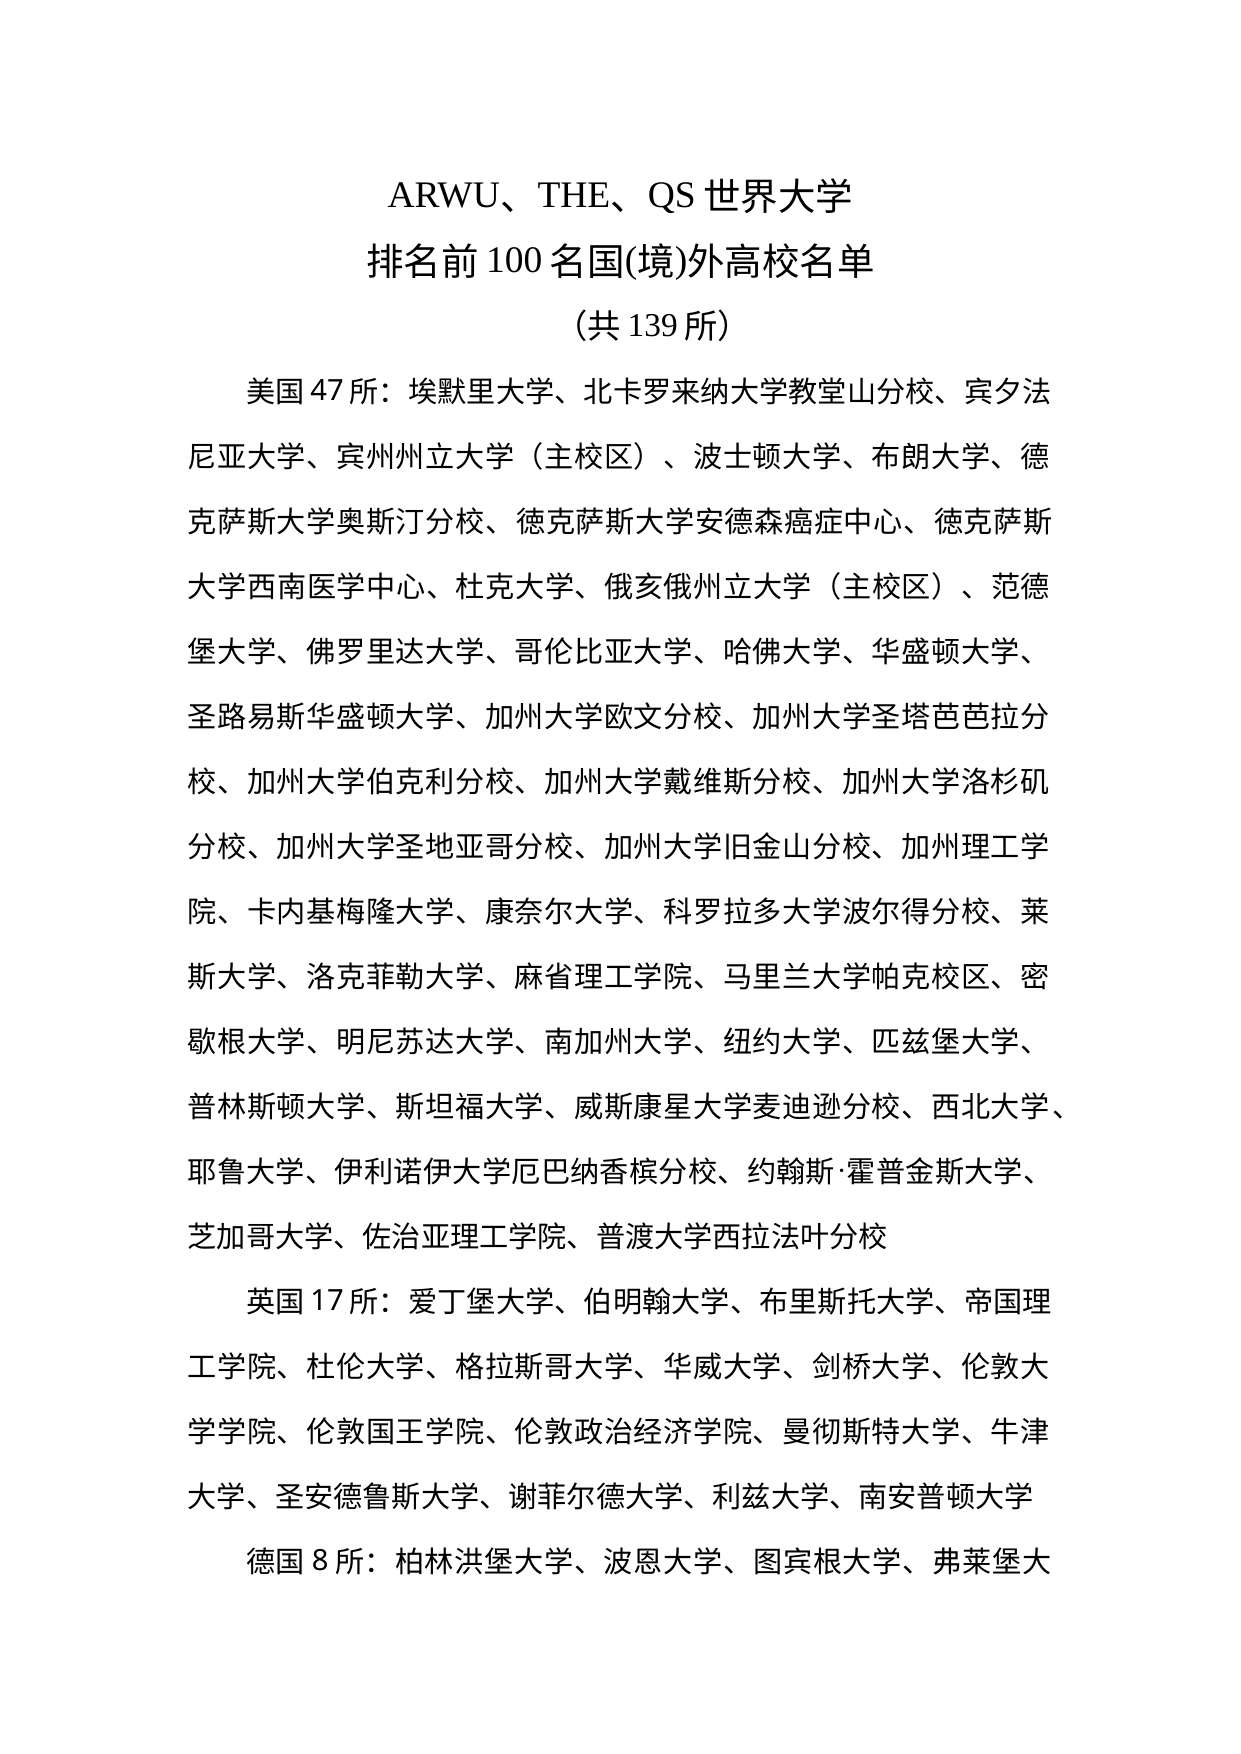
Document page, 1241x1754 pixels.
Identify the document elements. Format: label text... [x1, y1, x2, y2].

text 美国47所：埃默里大学、北卡罗来纳大学教堂山分校、宾夕法尼亚大学、宾州州立大学（主校区）、波士顿大学、布朗大学、德克萨斯大学奥斯汀分校、徳克萨斯大学安德森癌症中心、徳克萨斯大学西南医学中心、杜克大学、俄亥俄州立大学（主校区）、范德堡大学、佛罗里达大学、哥伦比亚大学、哈佛大学、华盛顿大学、圣路易斯华盛顿大学、加州大学欧文分校、加州大学圣塔芭芭拉分校、加州大学伯克利分校、加州大学戴维斯分校、加州大学洛杉矶分校、加州大学圣地亚哥分校、加州大学旧金山分校、加州理工学院、卡内基梅隆大学、康奈尔大学、科罗拉多大学波尔得分校、莱斯大学、洛克菲勒大学、麻省理工学院、马里兰大学帕克校区、密歇根大学、明尼苏达大学、南加州大学、纽约大学、匹兹堡大学、普林斯顿大学、斯坦福大学、威斯康星大学麦迪逊分校、西北大学、耶鲁大学、伊利诺伊大学厄巴纳香槟分校、约翰斯·霍普金斯大学、芝加哥大学、佐治亚理工学院、普渡大学西拉法叶分校 [187, 357, 1053, 1267]
text 英国17所：爱丁堡大学、伯明翰大学、布里斯托大学、帝国理工学院、杜伦大学、格拉斯哥大学、华威大学、剑桥大学、伦敦大学学院、伦敦国王学院、伦敦政治经济学院、曼彻斯特大学、牛津大学、圣安德鲁斯大学、谢菲尔德大学、利兹大学、南安普顿大学 [187, 1267, 1053, 1527]
text ARWU、THE、QS世界大学 [187, 162, 1053, 227]
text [187, 1527, 1053, 1592]
text （共139所） [187, 292, 1053, 357]
text 排名前100名国(境)外高校名单 [187, 227, 1053, 292]
